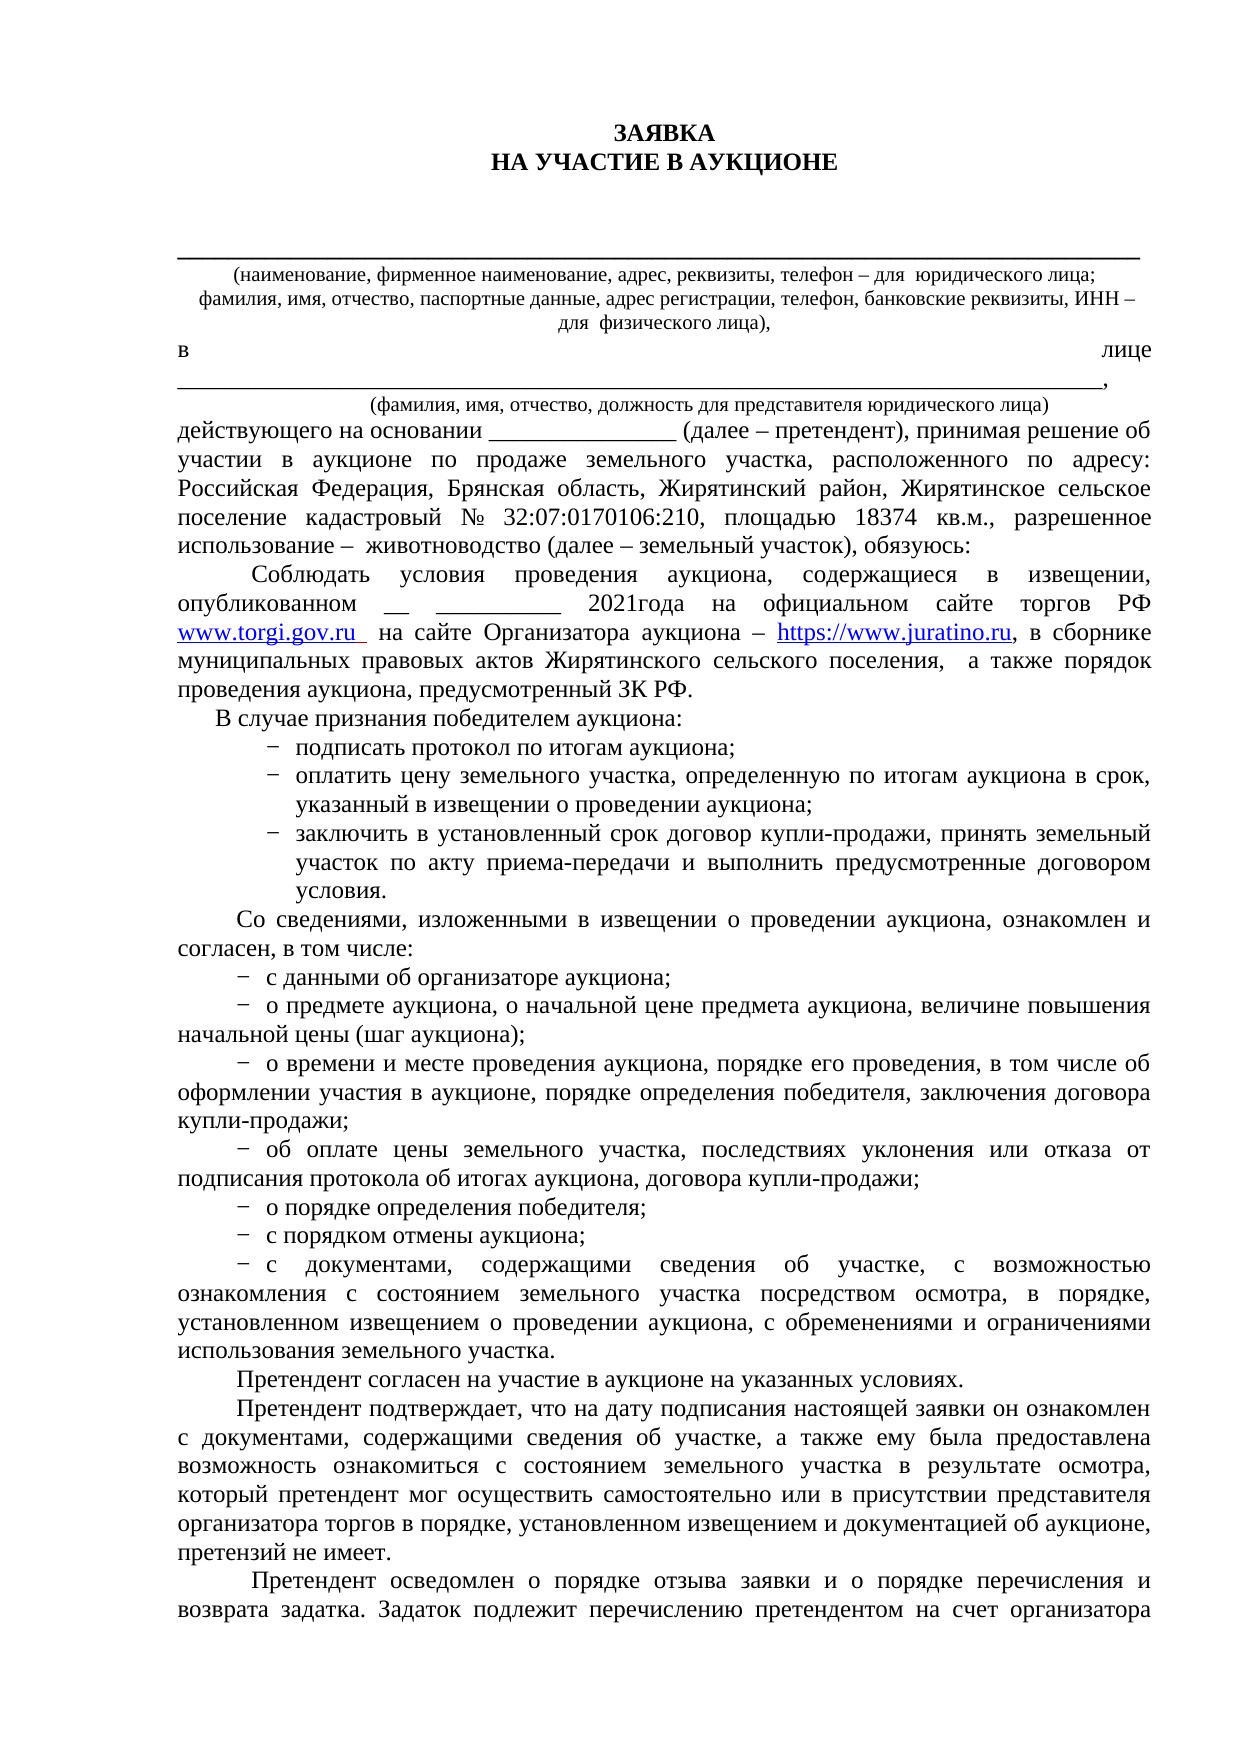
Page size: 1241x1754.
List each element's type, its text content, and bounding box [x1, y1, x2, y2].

list с документами, содержащими сведения об участке, с возможностью ознакомления с состоянием земельного участка посредством осмотра, в порядке, установленном извещением о проведении аукциона, с обременениями и ограничениями использования земельного участка. [177, 1249, 1152, 1364]
list о порядке определения победителя; [177, 1192, 1152, 1221]
text Претендент согласен на участие в аукционе на указанных условиях. [177, 1364, 1152, 1393]
list подписать протокол по итогам аукциона; [266, 732, 1152, 761]
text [177, 1566, 1152, 1623]
list о времени и месте проведения аукциона, порядке его проведения, в том числе об оформлении участия в аукционе, порядке определения победителя, заключения договора купли-продажи; [177, 1048, 1152, 1134]
text действующего на основании _______________ (далее – претендент), принимая решение об участии в аукционе по продаже земельного участка, расположенного по адресу: Российская Федерация, Брянская область, Жирятинский район, Жирятинское сельское поселение кадастровый № 32:07:0170106:210, площадью 18374 кв.м., разрешенное использование – животноводство (далее – земельный участок), обязуюсь: [177, 416, 1152, 559]
text (фамилия, имя, отчество, должность для представителя юридического лица) [177, 392, 1152, 416]
text НА УЧАСТИЕ В АУКЦИОНЕ [177, 147, 1152, 176]
text Претендент подтверждает, что на дату подписания настоящей заявки он ознакомлен с документами, содержащими сведения об участке, а также ему была предоставлена возможность ознакомиться с состоянием земельного участка в результате осмотра, который претендент мог осуществить самостоятельно или в присутствии представителя организатора торгов в порядке, установленном извещением и документацией об аукционе, претензий не имеет. [177, 1393, 1152, 1566]
list с порядком отмены аукциона; [177, 1221, 1152, 1249]
text (наименование, фирменное наименование, адрес, реквизиты, телефон – для юридического лица; [177, 262, 1152, 286]
list о предмете аукциона, о начальной цене предмета аукциона, величине повышения начальной цены (шаг аукциона); [177, 991, 1152, 1048]
text В случае признания победителем аукциона: [215, 703, 1152, 732]
text Соблюдать условия проведения аукциона, содержащиеся в извещении, опубликованном __ __________ 2021года на официальном сайте торгов РФ www.torgi.gov.ru на сайте Организатора аукциона – https://www.juratino.ru, в сборнике муниципальных правовых актов Жирятинского сельского поселения, а также порядок проведения аукциона, предусмотренный ЗК РФ. [177, 559, 1152, 703]
text _____________________________________________________________________________ [177, 233, 1152, 262]
text в лице __________________________________________________________________________, [177, 334, 1152, 392]
list с данными об организаторе аукциона; [177, 962, 1152, 991]
list об оплате цены земельного участка, последствиях уклонения или отказа от подписания протокола об итогах аукциона, договора купли-продажи; [177, 1134, 1152, 1192]
text Со сведениями, изложенными в извещении о проведении аукциона, ознакомлен и согласен, в том числе: [177, 904, 1152, 962]
text ЗАЯВКА [177, 118, 1152, 147]
text фамилия, имя, отчество, паспортные данные, адрес регистрации, телефон, банковские реквизиты, ИНН – для физического лица), [177, 286, 1152, 334]
list заключить в установленный срок договор купли-продажи, принять земельный участок по акту приема-передачи и выполнить предусмотренные договором условия. [266, 818, 1152, 904]
list оплатить цену земельного участка, определенную по итогам аукциона в срок, указанный в извещении о проведении аукциона; [266, 761, 1152, 818]
